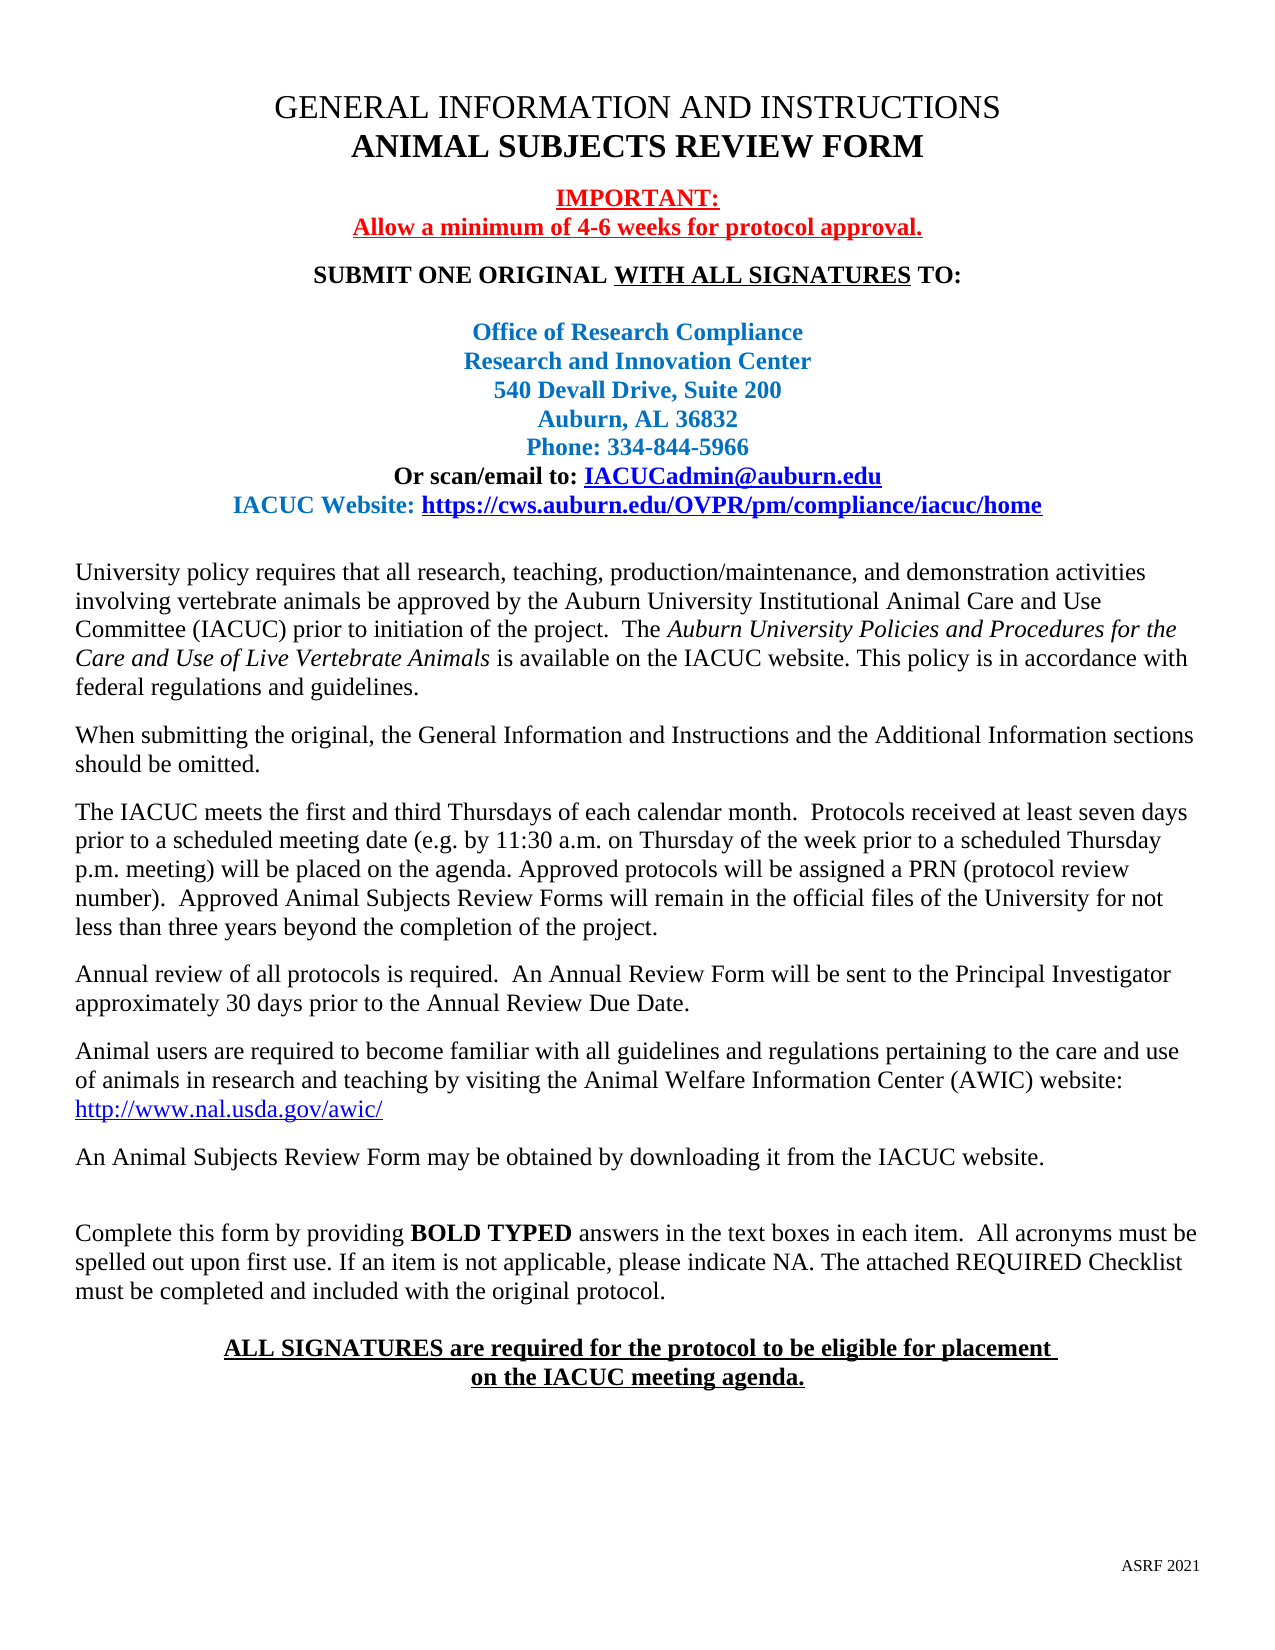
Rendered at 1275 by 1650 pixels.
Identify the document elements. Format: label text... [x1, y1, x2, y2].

text An Animal Subjects Review Form may be obtained by downloading it from the IACUC website. [75, 1142, 1200, 1170]
text Animal users are required to become familiar with all guidelines and regulations pertaining to the care and use of animals in research and teaching by visiting the Animal Welfare Information Center (AWIC) website: http://www.nal.usda.gov/awic/ [75, 1036, 1200, 1122]
text Annual review of all protocols is required. An Annual Review Form will be sent to the Principal Investigator approximately 30 days prior to the Annual Review Due Date. [75, 959, 1200, 1017]
text on the IACUC meeting agenda. [75, 1362, 1200, 1391]
text University policy requires that all research, teaching, production/maintenance, and demonstration activities involving vertebrate animals be approved by the Auburn University Institutional Animal Care and Use Committee (IACUC) prior to initiation of the project. The Auburn University Policies and Procedures for the Care and Use of Live Vertebrate Animals is available on the IACUC website. This policy is in accordance with federal regulations and guidelines. [75, 557, 1200, 701]
text Complete this form by providing BOLD TYPED answers in the text boxes in each item. All acronyms must be spelled out upon first use. If an item is not applicable, please indicate NA. The attached REQUIRED Checklist must be completed and included with the original protocol. [75, 1218, 1200, 1304]
text Or scan/email to: IACUCadmin@auburn.edu [75, 461, 1200, 490]
text Auburn, AL 36832 [75, 404, 1200, 432]
text The IACUC meets the first and third Thursdays of each calendar month. Protocols received at least seven days prior to a scheduled meeting date (e.g. by on Thursday of the week prior to a scheduled Thursday p.m. meeting) will be placed on the agenda. Approved protocols will be assigned a PRN (protocol review number). Approved Animal Subjects Review Forms will remain in the official files of the University for not less than three years beyond the completion of the project. [75, 797, 1200, 940]
title Allow a minimum of 4-6 weeks for protocol approval. [75, 212, 1200, 241]
title ANIMAL SUBJECTS REVIEW FORM [75, 126, 1200, 164]
text Office of Research Compliance [75, 317, 1200, 346]
text SUBMIT ONE ORIGINAL WITH ALL SIGNATURES TO: [75, 260, 1200, 289]
title IMPORTANT: [75, 183, 1200, 212]
text Research and Innovation Center [75, 346, 1200, 375]
text When submitting the original, the General Information and Instructions and the Additional Information sections should be omitted. [75, 720, 1200, 777]
title GENERAL INFORMATION AND INSTRUCTIONS [75, 88, 1200, 126]
text 540 Devall Drive, Suite 200 [75, 375, 1200, 404]
text IACUC Website: https://cws.auburn.edu/OVPR/pm/compliance/iacuc/home [75, 490, 1200, 519]
text ALL SIGNATURES are required for the protocol to be eligible for placement [75, 1333, 1200, 1362]
text Phone: 334-844-5966 [75, 432, 1200, 461]
